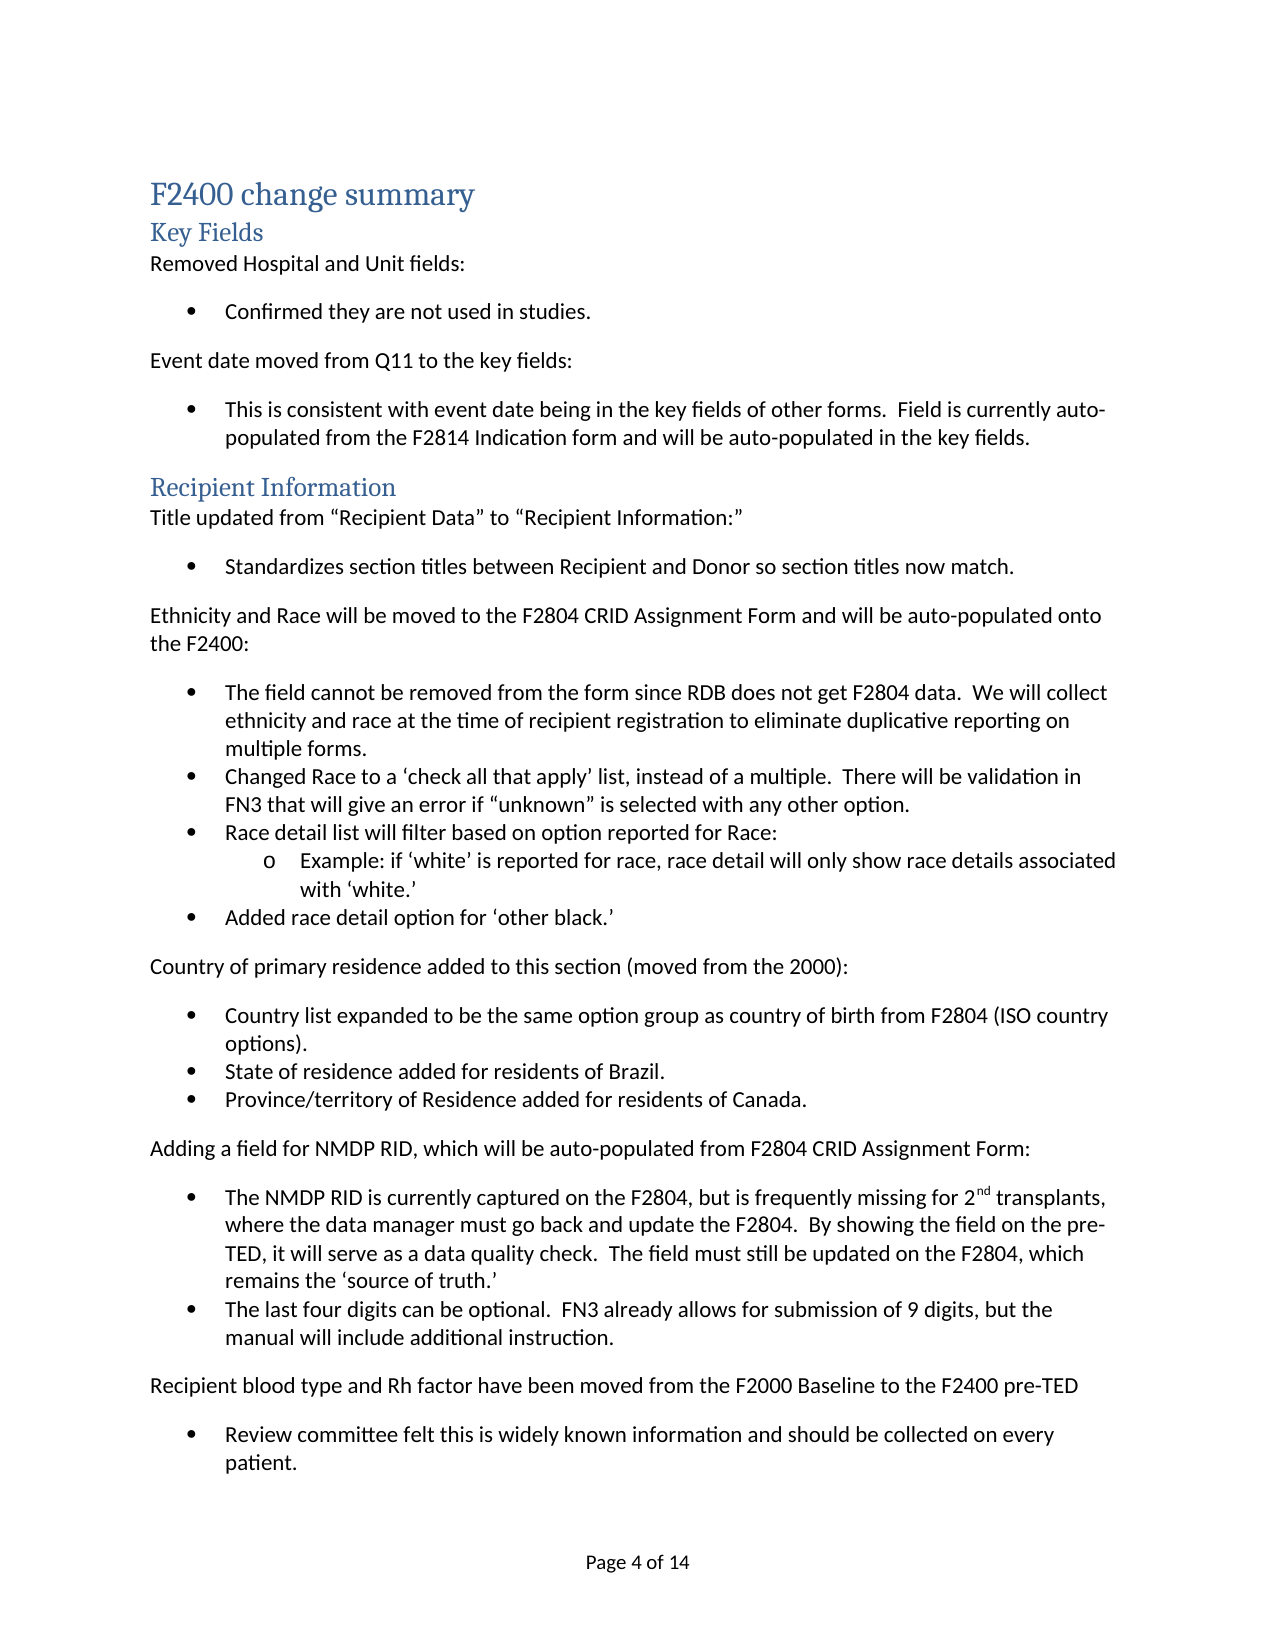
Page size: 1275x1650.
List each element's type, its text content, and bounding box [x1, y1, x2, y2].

list Added race detail option for ‘other black.’ [187, 903, 1125, 931]
list The last four digits can be optional. FN3 already allows for submission of 9 digits, but the manual will include additional instruction. [187, 1295, 1125, 1351]
list State of residence added for residents of Brazil. [187, 1057, 1125, 1085]
list Example: if ‘white’ is reported for race, race detail will only show race details associated with ‘white.’ [262, 846, 1125, 903]
text Event date moved from Q11 to the key fields: [150, 346, 1125, 374]
subtitle Recipient Information [150, 472, 1125, 503]
subtitle F2400 change summary [150, 175, 1125, 213]
list Standardizes section titles between Recipient and Donor so section titles now match. [187, 552, 1125, 580]
text Country of primary residence added to this section (moved from the 2000): [150, 952, 1125, 980]
text Recipient blood type and Rh factor have been moved from the F2000 Baseline to the F2400 pre-TED [150, 1372, 1125, 1399]
subtitle Key Fields [150, 217, 1125, 249]
list Changed Race to a ‘check all that apply’ list, instead of a multiple. There will be validation in FN3 that will give an error if “unknown” is selected with any other option. [187, 762, 1125, 818]
list This is consistent with event date being in the key fields of other forms. Field is currently auto-populated from the F2814 Indication form and will be auto-populated in the key fields. [187, 395, 1125, 451]
list Country list expanded to be the same option group as country of birth from F2804 (ISO country options). [187, 1001, 1125, 1057]
text Removed Hospital and Unit fields: [150, 249, 1125, 277]
list The field cannot be removed from the form since RDB does not get F2804 data. We will collect ethnicity and race at the time of recipient registration to eliminate duplicative reporting on multiple forms. [187, 678, 1125, 762]
text Ethnicity and Race will be moved to the F2804 CRID Assignment Form and will be auto-populated onto the F2400: [150, 601, 1125, 657]
list The NMDP RID is currently captured on the F2804, but is frequently missing for 2nd transplants, where the data manager must go back and update the F2804. By showing the field on the pre-TED, it will serve as a data quality check. The field must still be updated on the F2804, which remains the ‘source of truth.’ [187, 1183, 1125, 1295]
list Province/territory of Residence added for residents of Canada. [187, 1085, 1125, 1113]
list Review committee felt this is widely known information and should be collected on every patient. [187, 1420, 1125, 1476]
list Race detail list will filter based on option reported for Race: [187, 818, 1125, 846]
list Confirmed they are not used in studies. [187, 297, 1125, 326]
text Title updated from “Recipient Data” to “Recipient Information:” [150, 503, 1125, 531]
text Adding a field for NMDP RID, which will be auto-populated from F2804 CRID Assignment Form: [150, 1134, 1125, 1162]
